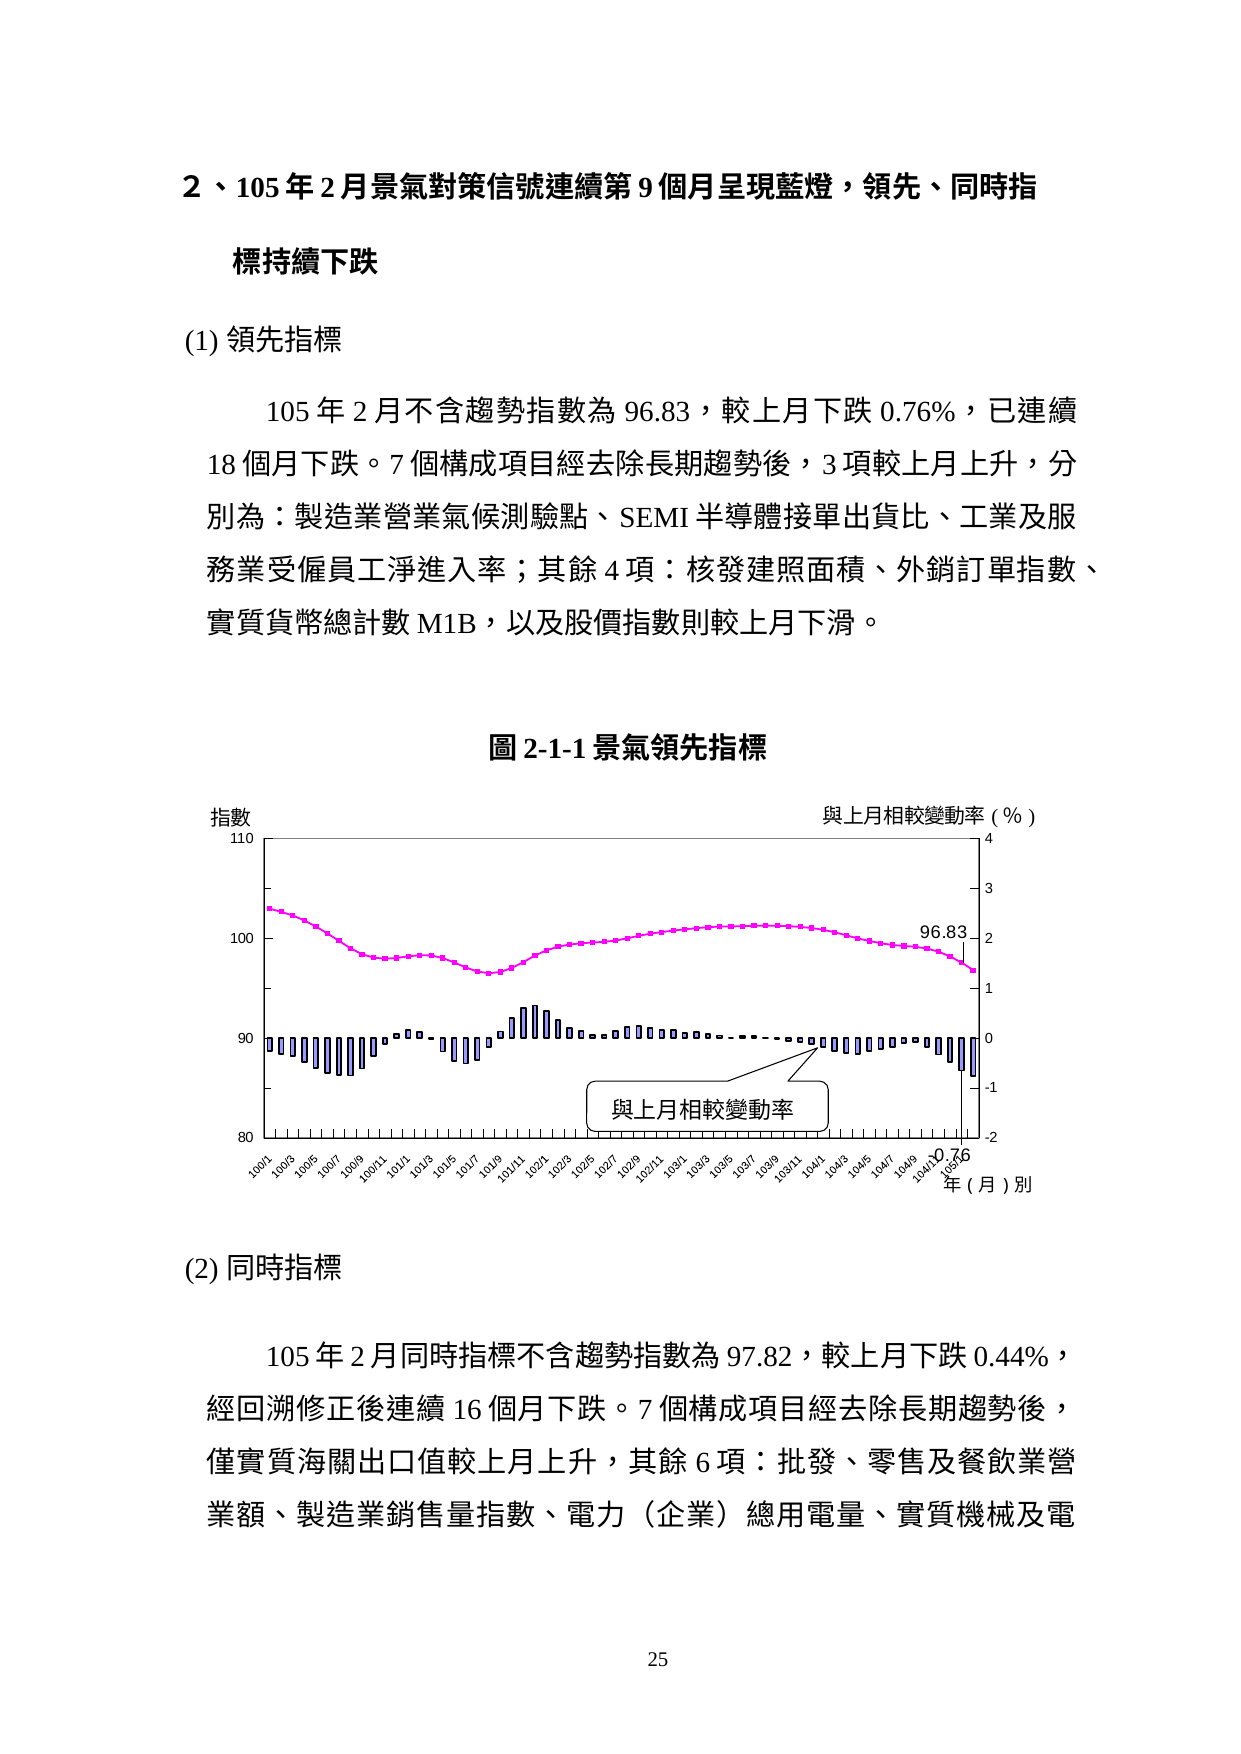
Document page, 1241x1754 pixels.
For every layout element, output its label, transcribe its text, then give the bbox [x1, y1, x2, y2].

text (1) 領先指標 [177, 316, 1078, 359]
text (2) 同時指標 [177, 1229, 1063, 1304]
text 105年2月不含趨勢指數為96.83，較上月下跌0.76%，已連續18個月下跌。7個構成項目經去除長期趨勢後，3項較上月上升，分別為：製造業營業氣候測驗點、SEMI半導體接單出貨比、工業及服務業受僱員工淨進入率；其餘4項：核發建照面積、外銷訂單指數、實質貨幣總計數M1B，以及股價指數則較上月下滑。 [207, 388, 1078, 642]
text 圖2-1-1景氣領先指標 [177, 731, 1078, 765]
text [207, 1333, 1078, 1534]
text ２、105年2月景氣對策信號連續第9個月呈現藍燈，領先、同時指標持續下跌 [177, 148, 1063, 298]
